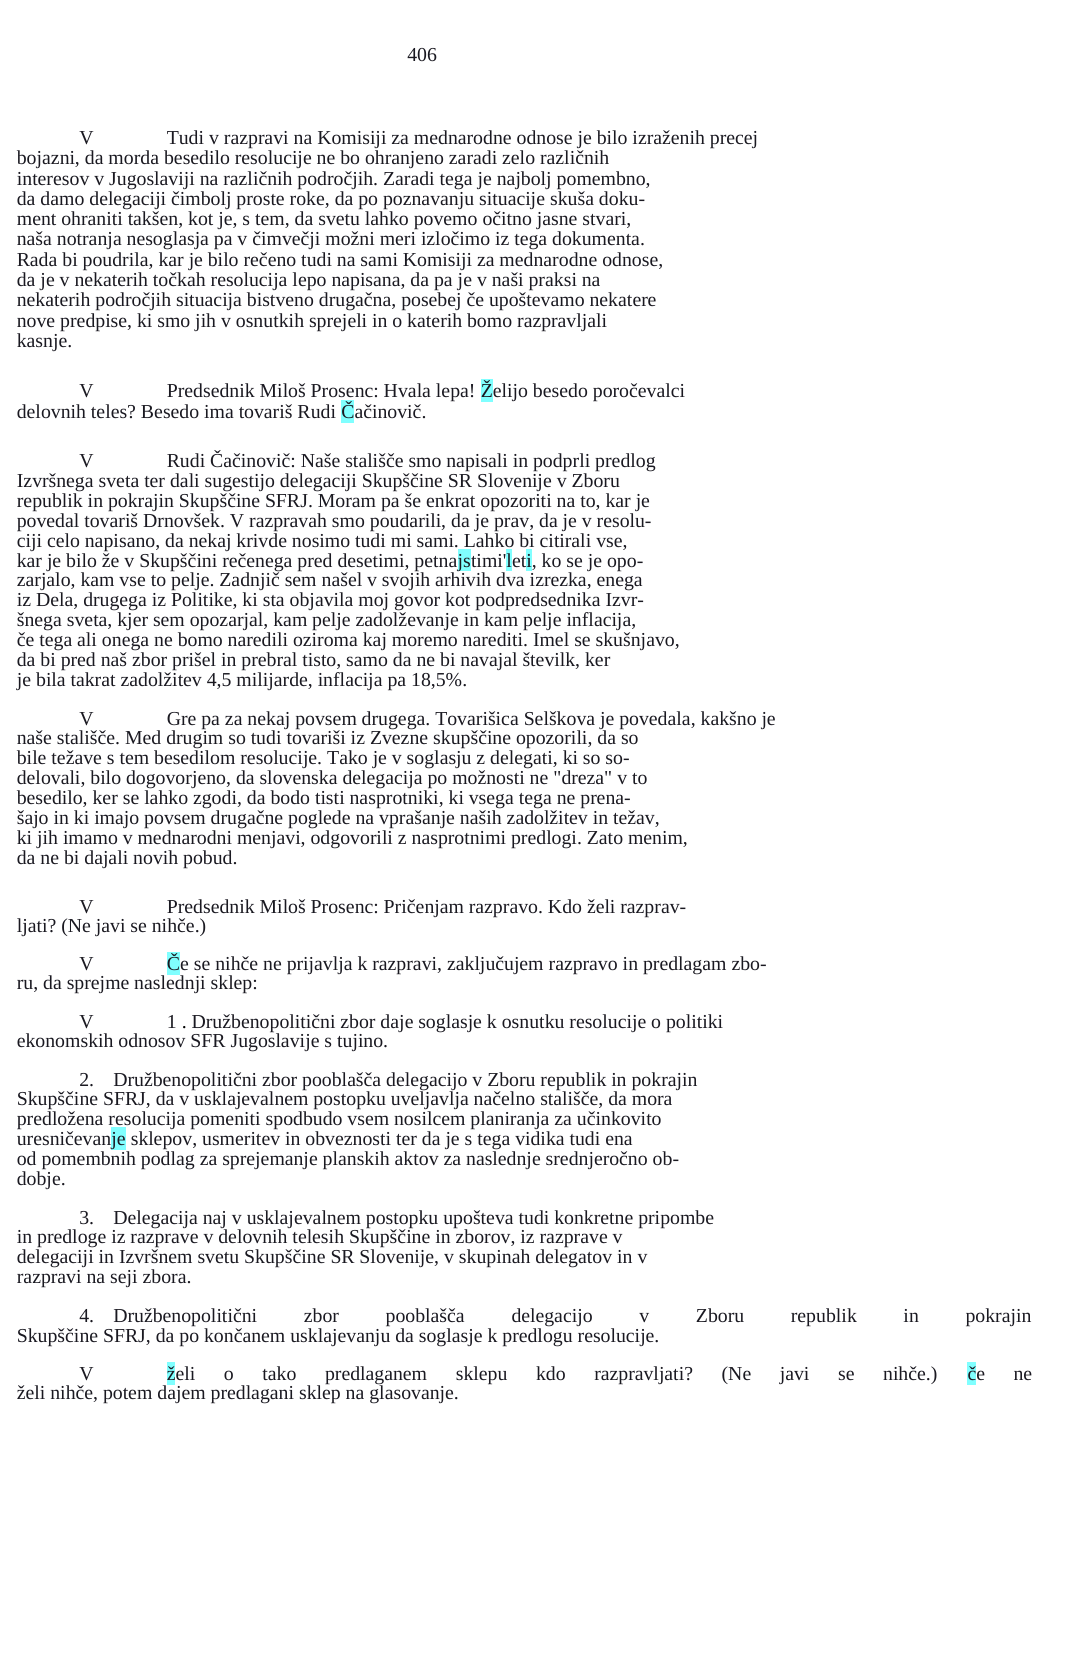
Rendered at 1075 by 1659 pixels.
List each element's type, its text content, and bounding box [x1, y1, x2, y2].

list Družbenopolitični zbor pooblašča delegacijo v Zboru republik in pokrajin Skupščine SFRJ, da v usklajevalnem postopku uveljavlja načelno stališče, da mora predložena resolucija pomeniti spodbudo vsem nosilcem planiranja za učinkovito uresničevanje sklepov, usmeritev in obveznosti ter da je s tega vidika tudi ena od pomembnih podlag za sprejemanje planskih aktov za naslednje srednjeročno ob- dobje. [17, 1071, 1032, 1190]
list Družbenopolitični zbor pooblašča delegacijo v Zboru republik in pokrajin Skupščine SFRJ, da po končanem usklajevanju da soglasje k predlogu resolucije. [17, 1307, 1032, 1346]
text želi o tako predlaganem sklepu kdo razpravljati? (Ne javi se nihče.) če ne želi nihče, potem dajem predlagani sklep na glasovanje. [17, 1365, 1032, 1404]
list Delegacija naj v usklajevalnem postopku upošteva tudi konkretne pripombe in predloge iz razprave v delovnih telesih Skupščine in zborov, iz razprave v delegaciji in Izvršnem svetu Skupščine SR Slovenije, v skupinah delegatov in v razpravi na seji zbora. [17, 1208, 1032, 1288]
text Tudi v razpravi na Komisiji za mednarodne odnose je bilo izraženih precej bojazni, da morda besedilo resolucije ne bo ohranjeno zaradi zelo različnih interesov v Jugoslaviji na različnih področjih. Zaradi tega je najbolj pomembno, da damo delegaciji čimbolj proste roke, da po poznavanju situacije skuša doku- ment ohraniti takšen, kot je, s tem, da svetu lahko povemo očitno jasne stvari, naša notranja nesoglasja pa v čimvečji možni meri izločimo iz tega dokumenta. Rada bi poudrila, kar je bilo rečeno tudi na sami Komisiji za mednarodne odnose, da je v nekaterih točkah resolucija lepo napisana, da pa je v naši praksi na nekaterih področjih situacija bistveno drugačna, posebej če upoštevamo nekatere nove predpise, ki smo jih v osnutkih sprejeli in o katerih bomo razpravljali kasnje. [17, 128, 1032, 352]
text 1 . Družbenopolitični zbor daje soglasje k osnutku resolucije o politiki ekonomskih odnosov SFR Jugoslavije s tujino. [17, 1013, 1032, 1052]
text Predsednik Miloš Prosenc: Hvala lepa! Želijo besedo poročevalci delovnih teles? Besedo ima tovariš Rudi Čačinovič. [17, 381, 1032, 423]
text Rudi Čačinovič: Naše stališče smo napisali in podprli predlog Izvršnega sveta ter dali sugestijo delegaciji Skupščine SR Slovenije v Zboru republik in pokrajin Skupščine SFRJ. Moram pa še enkrat opozoriti na to, kar je povedal tovariš Drnovšek. V razpravah smo poudarili, da je prav, da je v resolu- ciji celo napisano, da nekaj krivde nosimo tudi mi sami. Lahko bi citirali vse, kar je bilo že v Skupščini rečenega pred desetimi, petnajstimi'leti, ko se je opo- zarjalo, kam vse to pelje. Zadnjič sem našel v svojih arhivih dva izrezka, enega iz Dela, drugega iz Politike, ki sta objavila moj govor kot podpredsednika Izvr- šnega sveta, kjer sem opozarjal, kam pelje zadolževanje in kam pelje inflacija, če tega ali onega ne bomo naredili oziroma kaj moremo narediti. Imel se skušnjavo, da bi pred naš zbor prišel in prebral tisto, samo da ne bi navajal številk, ker je bila takrat zadolžitev 4,5 milijarde, inflacija pa 18,5%. [17, 452, 1032, 691]
text Če se nihče ne prijavlja k razpravi, zaključujem razpravo in predlagam zbo- ru, da sprejme naslednji sklep: [17, 955, 1032, 994]
text Predsednik Miloš Prosenc: Pričenjam razpravo. Kdo želi razprav- ljati? (Ne javi se nihče.) [17, 898, 1032, 937]
text Gre pa za nekaj povsem drugega. Tovarišica Selškova je povedala, kakšno je naše stališče. Med drugim so tudi tovariši iz Zvezne skupščine opozorili, da so bile težave s tem besedilom resolucije. Tako je v soglasju z delegati, ki so so- delovali, bilo dogovorjeno, da slovenska delegacija po možnosti ne "dreza" v to besedilo, ker se lahko zgodi, da bodo tisti nasprotniki, ki vsega tega ne prena- šajo in ki imajo povsem drugačne poglede na vprašanje naših zadolžitev in težav, ki jih imamo v mednarodni menjavi, odgovorili z nasprotnimi predlogi. Zato menim, da ne bi dajali novih pobud. [17, 709, 1032, 868]
